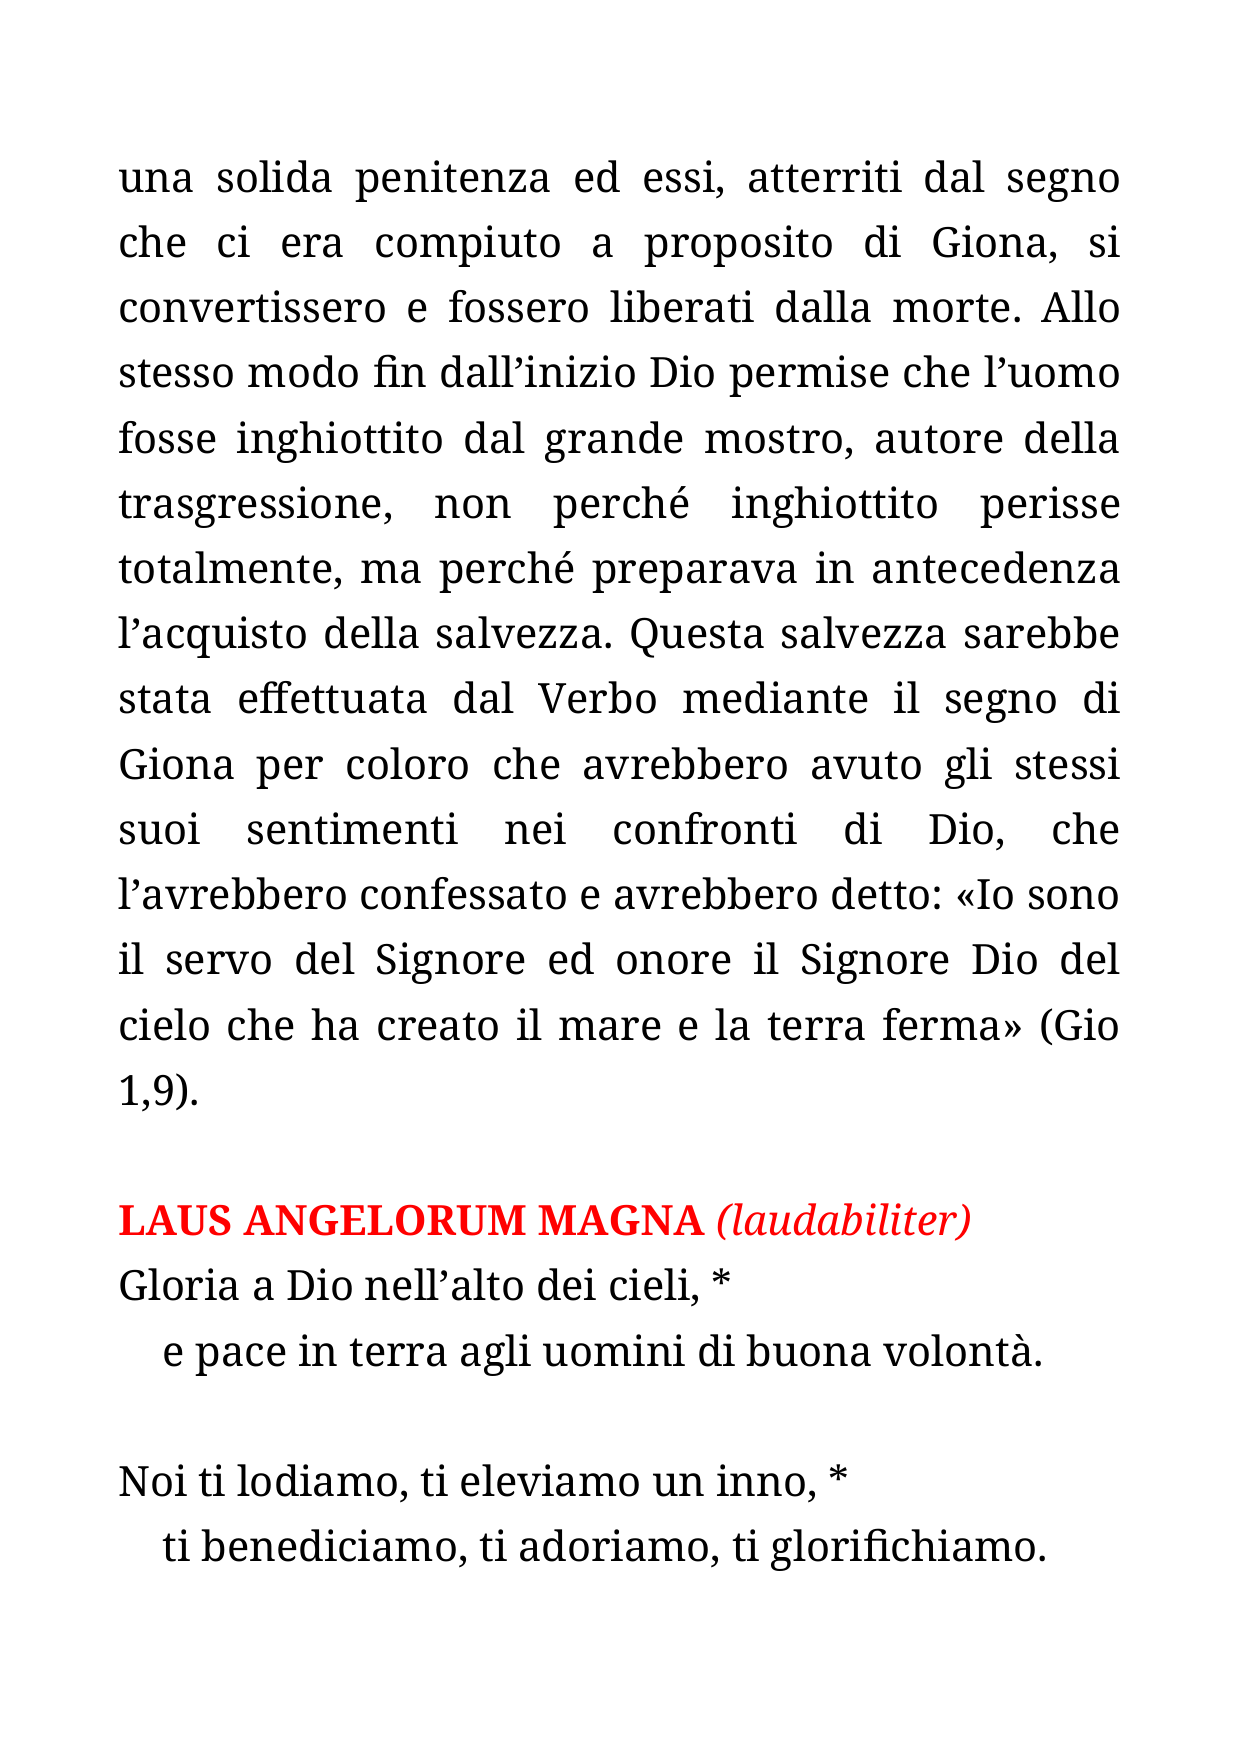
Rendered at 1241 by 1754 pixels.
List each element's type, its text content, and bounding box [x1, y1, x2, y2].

text LAUS ANGELORUM MAGNA (laudabiliter) [118, 1191, 1122, 1248]
text e pace in terra agli uomini di buona volontà. [118, 1321, 1122, 1378]
text Gloria a Dio nell’alto dei cieli, * [118, 1256, 1122, 1313]
text ti benediciamo, ti adoriamo, ti glorifichiamo. [118, 1517, 1122, 1574]
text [118, 148, 1122, 1117]
text Noi ti lodiamo, ti eleviamo un inno, * [118, 1452, 1122, 1508]
